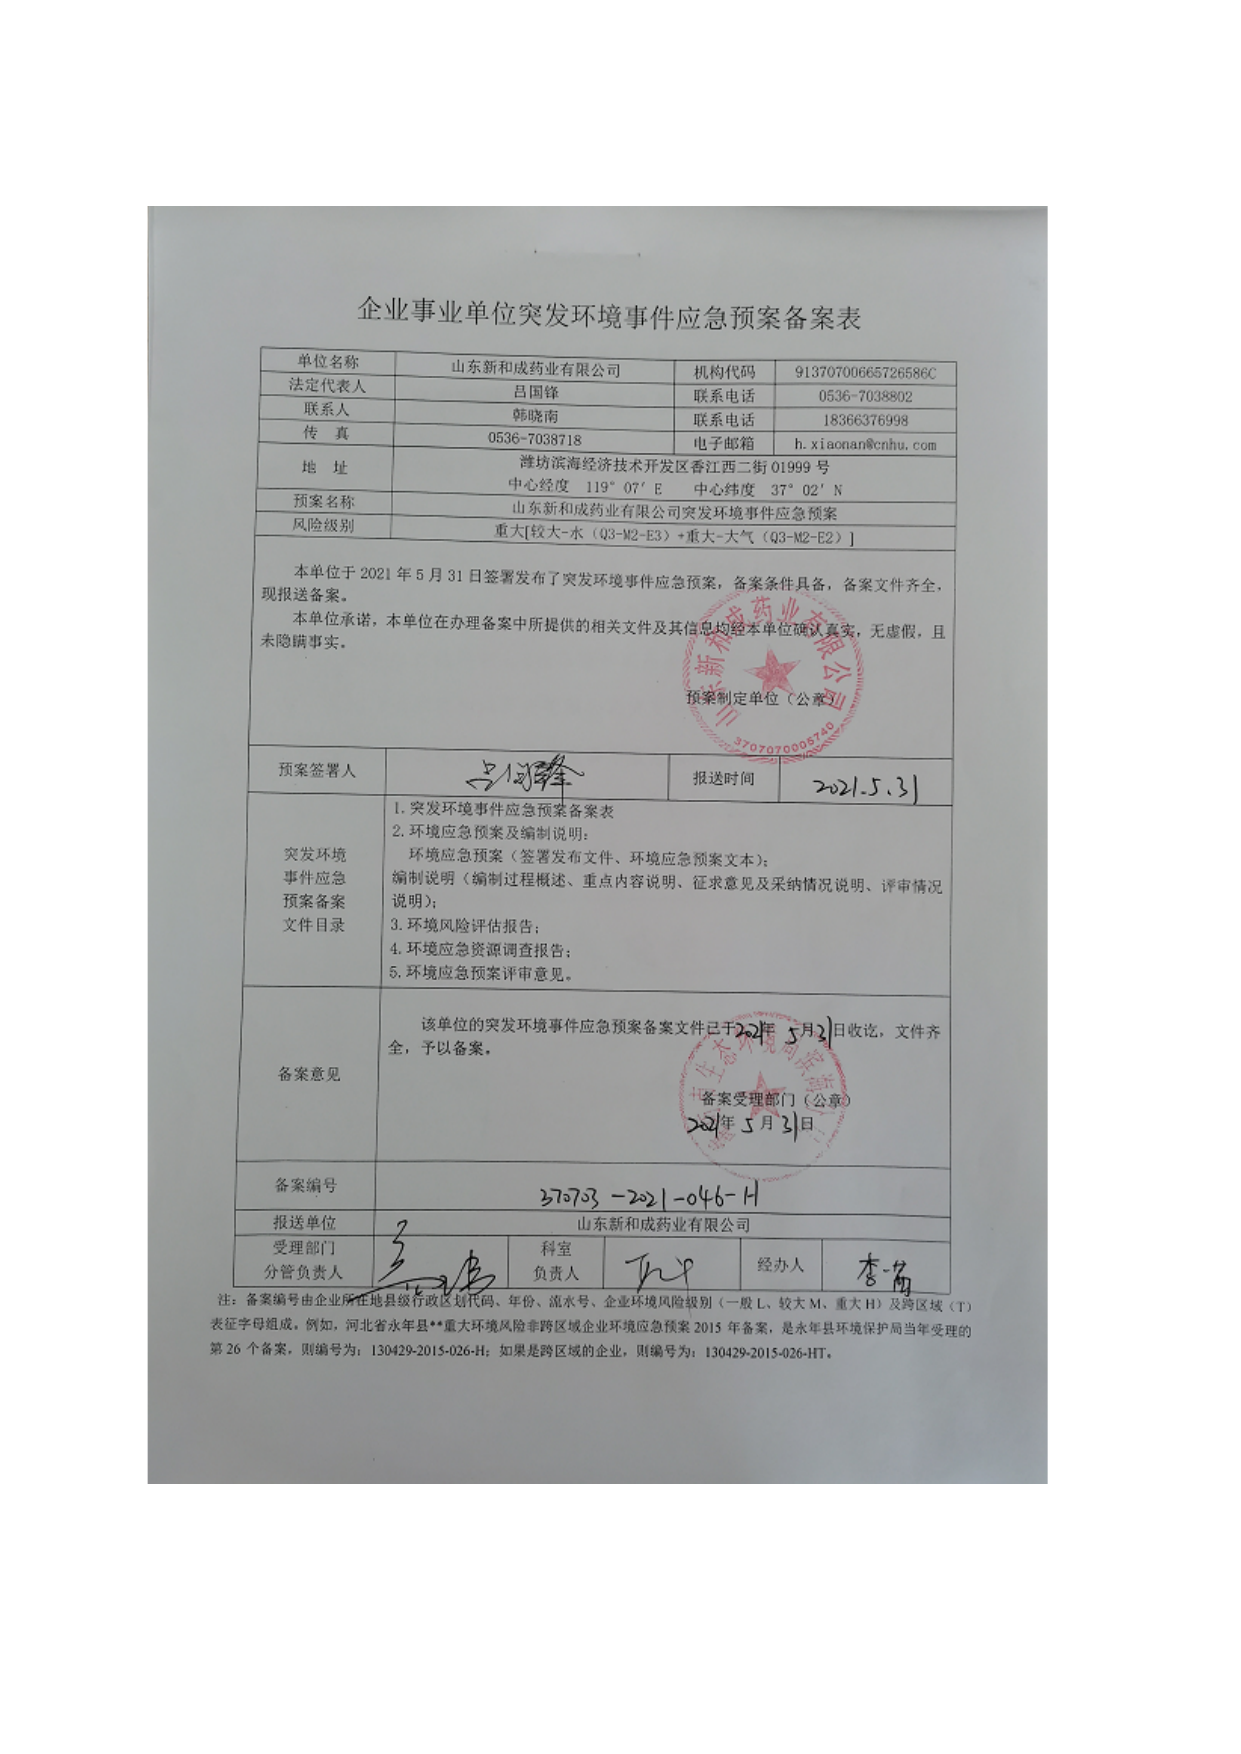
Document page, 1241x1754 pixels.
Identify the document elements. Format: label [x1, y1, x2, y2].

picture [147, 206, 1048, 1484]
